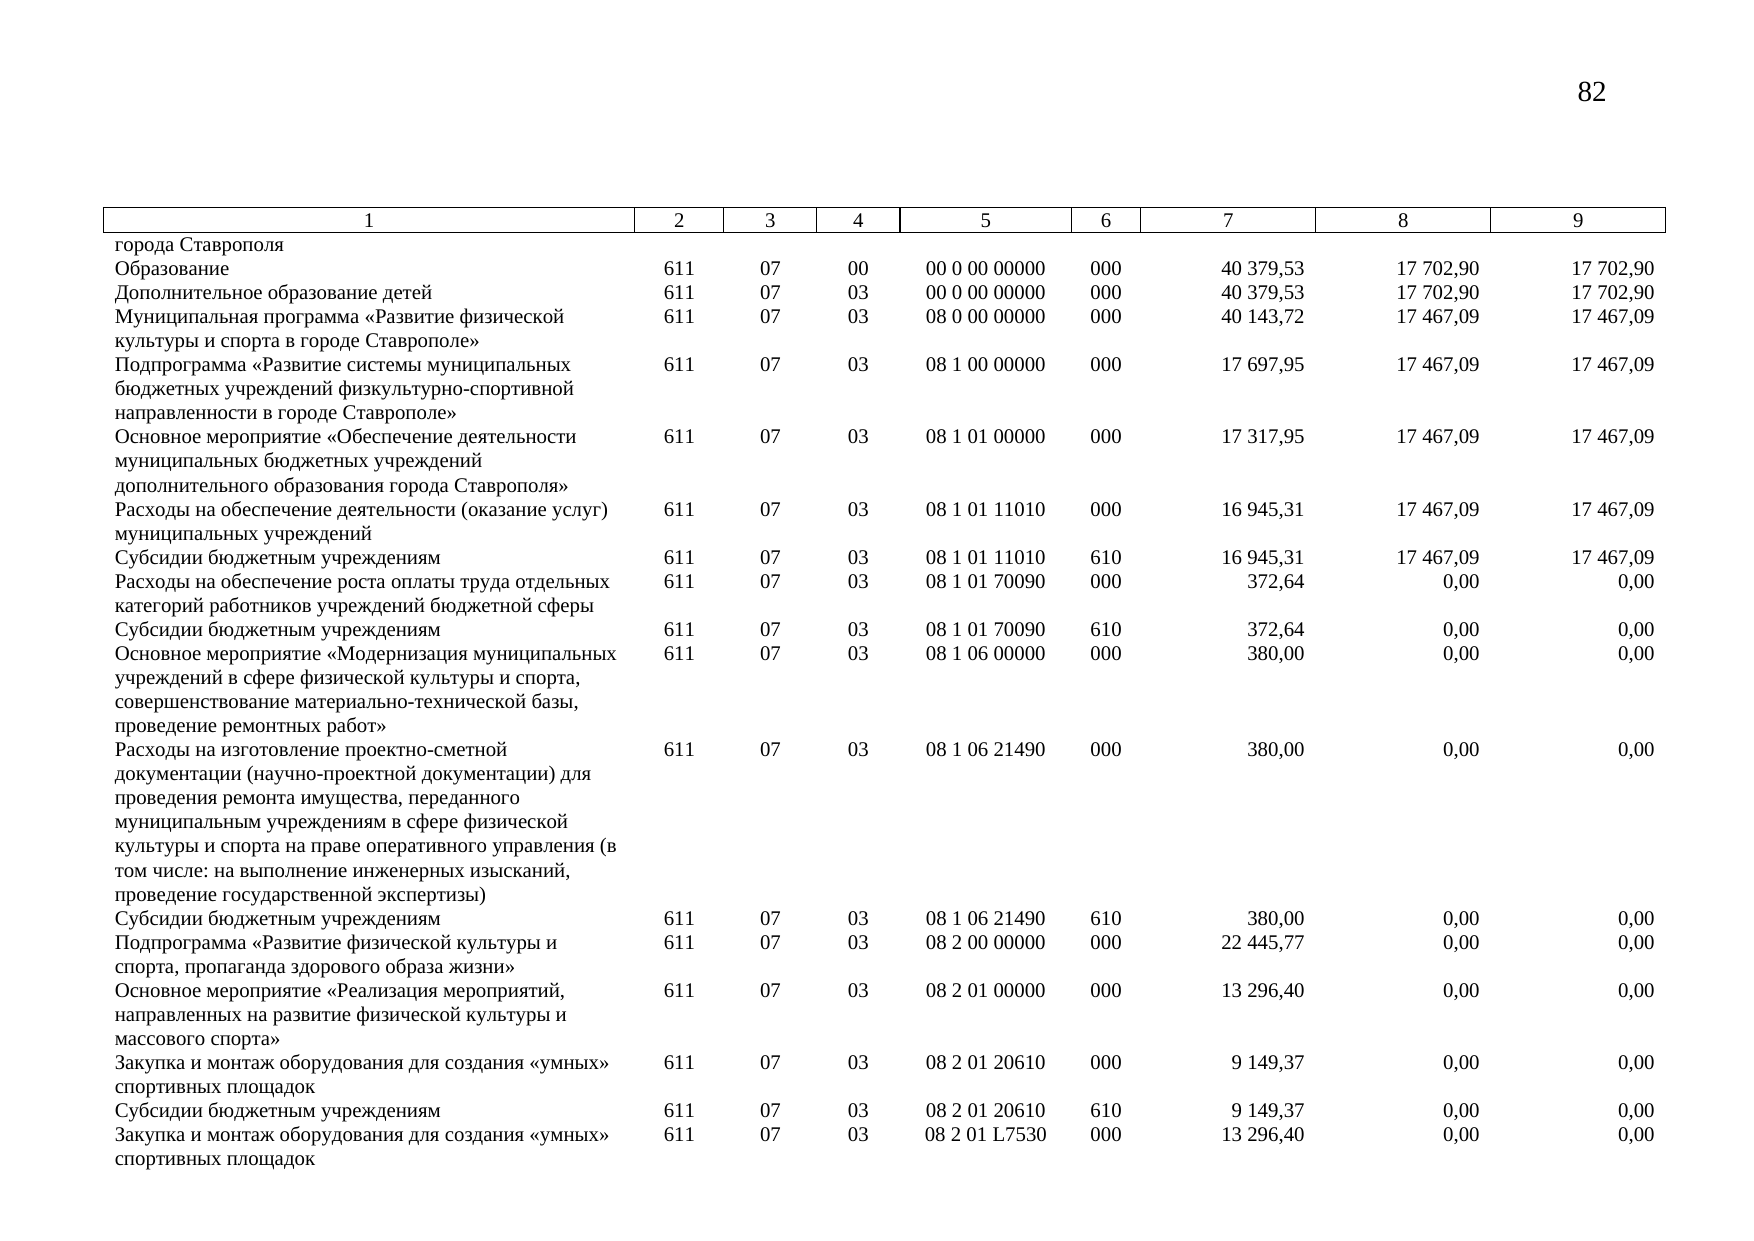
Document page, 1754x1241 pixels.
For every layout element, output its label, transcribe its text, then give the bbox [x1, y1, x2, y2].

table_header 8 [1316, 208, 1490, 232]
table_header 4 [817, 208, 899, 232]
table_header 9 [1491, 208, 1665, 232]
table_header 3 [724, 208, 816, 232]
table_header 1 [104, 208, 634, 232]
table_header 7 [1141, 208, 1315, 232]
table_header 2 [635, 208, 723, 232]
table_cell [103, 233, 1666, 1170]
table_header 5 [901, 208, 1071, 232]
table_header 6 [1072, 208, 1140, 232]
